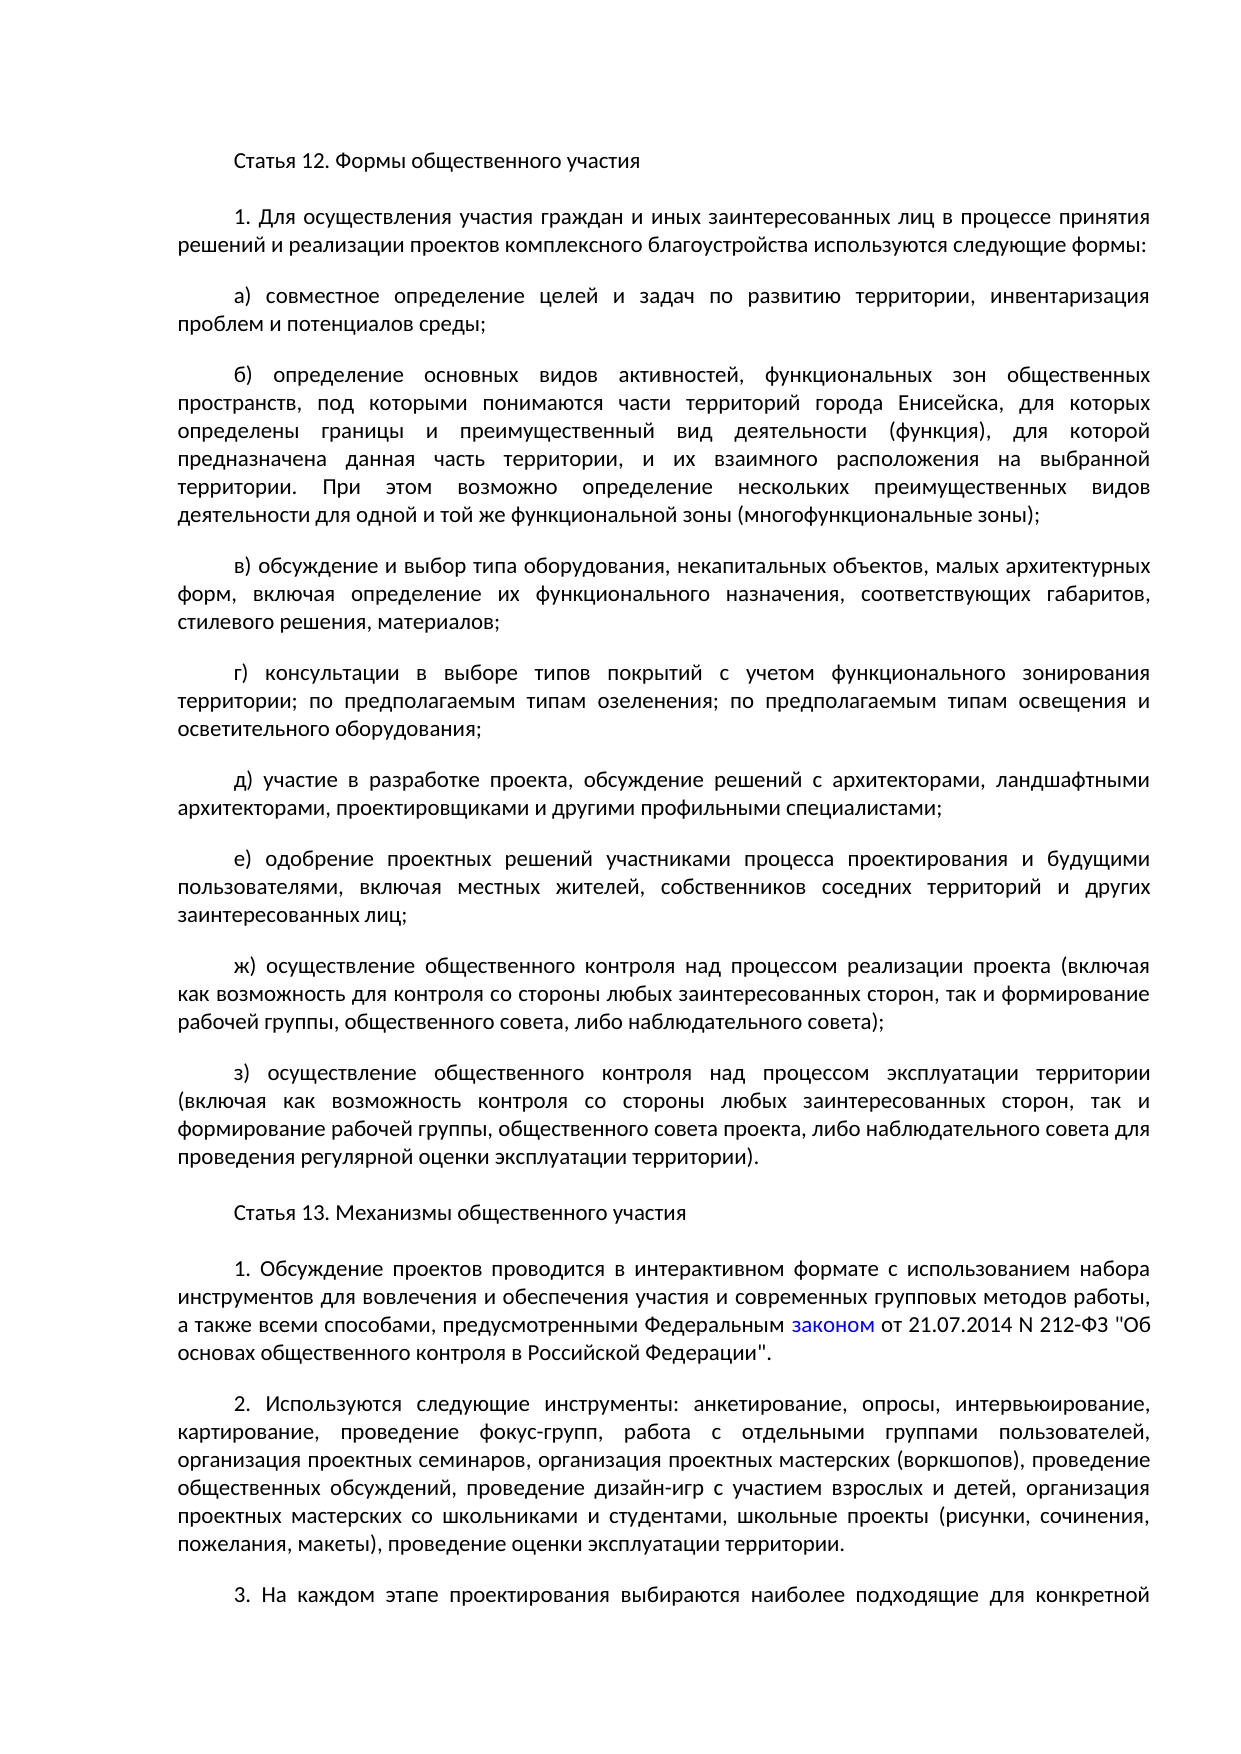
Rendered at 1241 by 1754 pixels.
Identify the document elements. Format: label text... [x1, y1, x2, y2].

text д) участие в разработке проекта, обсуждение решений с архитекторами, ландшафтными архитекторами, проектировщиками и другими профильными специалистами; [177, 765, 1152, 821]
text 2. Используются следующие инструменты: анкетирование, опросы, интервьюирование, картирование, проведение фокус-групп, работа с отдельными группами пользователей, организация проектных семинаров, организация проектных мастерских (воркшопов), проведение общественных обсуждений, проведение дизайн-игр с участием взрослых и детей, организация проектных мастерских со школьниками и студентами, школьные проекты (рисунки, сочинения, пожелания, макеты), проведение оценки эксплуатации территории. [177, 1389, 1152, 1557]
text ж) осуществление общественного контроля над процессом реализации проекта (включая как возможность для контроля со стороны любых заинтересованных сторон, так и формирование рабочей группы, общественного совета, либо наблюдательного совета); [177, 951, 1152, 1035]
text 1. Обсуждение проектов проводится в интерактивном формате с использованием набора инструментов для вовлечения и обеспечения участия и современных групповых методов работы, а также всеми способами, предусмотренными Федеральным законом от 21.07.2014 N 212-ФЗ "Об основах общественного контроля в Российской Федерации". [177, 1254, 1152, 1366]
text Статья 13. Механизмы общественного участия [177, 1198, 1152, 1226]
text Статья 12. Формы общественного участия [177, 146, 1152, 174]
text а) совместное определение целей и задач по развитию территории, инвентаризация проблем и потенциалов среды; [177, 281, 1152, 337]
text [177, 1580, 1152, 1608]
text г) консультации в выборе типов покрытий с учетом функционального зонирования территории; по предполагаемым типам озеленения; по предполагаемым типам освещения и осветительного оборудования; [177, 658, 1152, 742]
text е) одобрение проектных решений участниками процесса проектирования и будущими пользователями, включая местных жителей, собственников соседних территорий и других заинтересованных лиц; [177, 844, 1152, 928]
text 1. Для осуществления участия граждан и иных заинтересованных лиц в процессе принятия решений и реализации проектов комплексного благоустройства используются следующие формы: [177, 202, 1152, 258]
text з) осуществление общественного контроля над процессом эксплуатации территории (включая как возможность контроля со стороны любых заинтересованных сторон, так и формирование рабочей группы, общественного совета проекта, либо наблюдательного совета для проведения регулярной оценки эксплуатации территории). [177, 1058, 1152, 1170]
text в) обсуждение и выбор типа оборудования, некапитальных объектов, малых архитектурных форм, включая определение их функционального назначения, соответствующих габаритов, стилевого решения, материалов; [177, 551, 1152, 635]
text б) определение основных видов активностей, функциональных зон общественных пространств, под которыми понимаются части территорий города Енисейска, для которых определены границы и преимущественный вид деятельности (функция), для которой предназначена данная часть территории, и их взаимного расположения на выбранной территории. При этом возможно определение нескольких преимущественных видов деятельности для одной и той же функциональной зоны (многофункциональные зоны); [177, 360, 1152, 528]
